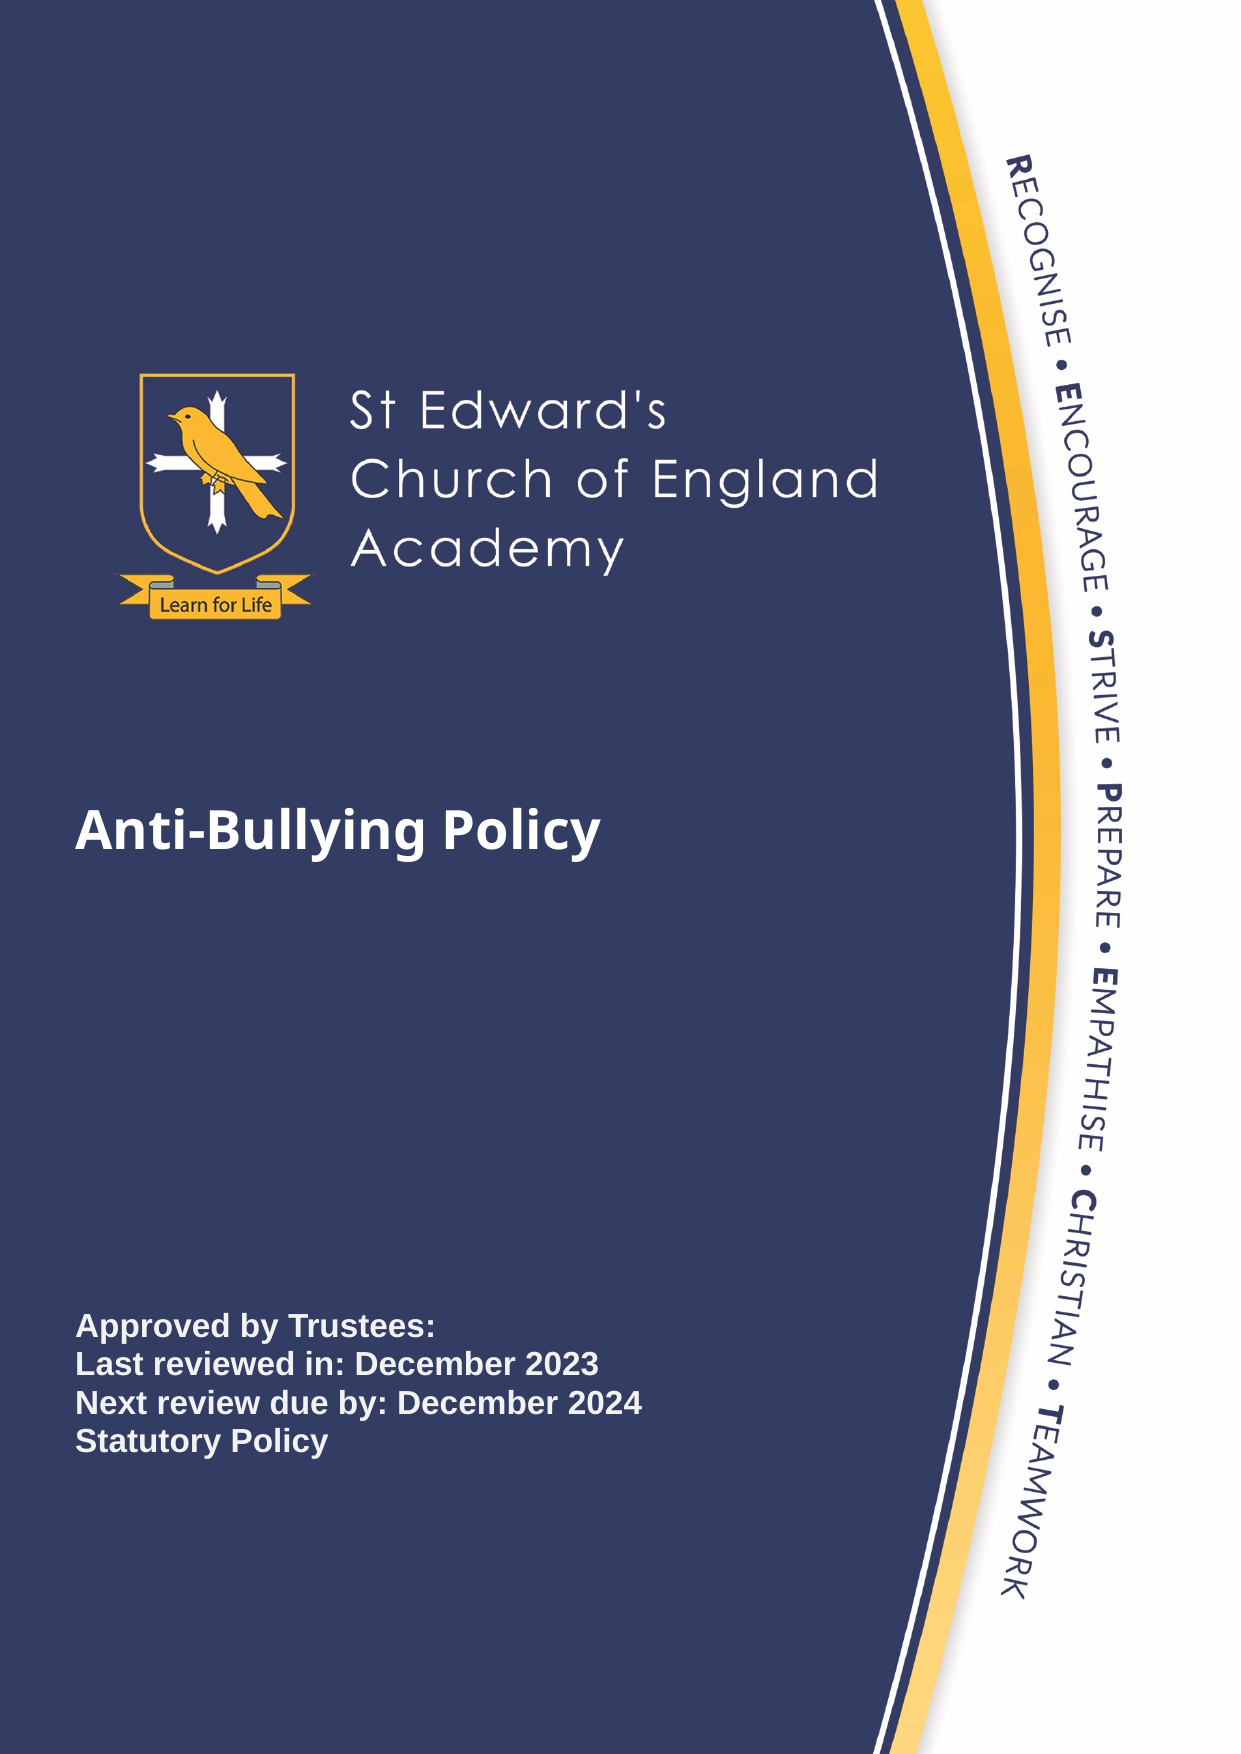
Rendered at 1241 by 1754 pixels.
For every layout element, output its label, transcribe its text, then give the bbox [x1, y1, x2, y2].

text Next review due by: December 2024 [75, 1383, 1165, 1421]
picture [0, 0, 1241, 1754]
text Anti-Bullying Policy [75, 791, 860, 865]
text Statutory Policy [75, 1421, 1165, 1459]
text Last reviewed in: December 2023 [75, 1344, 1165, 1383]
text Approved by Trustees: [75, 1306, 1165, 1344]
